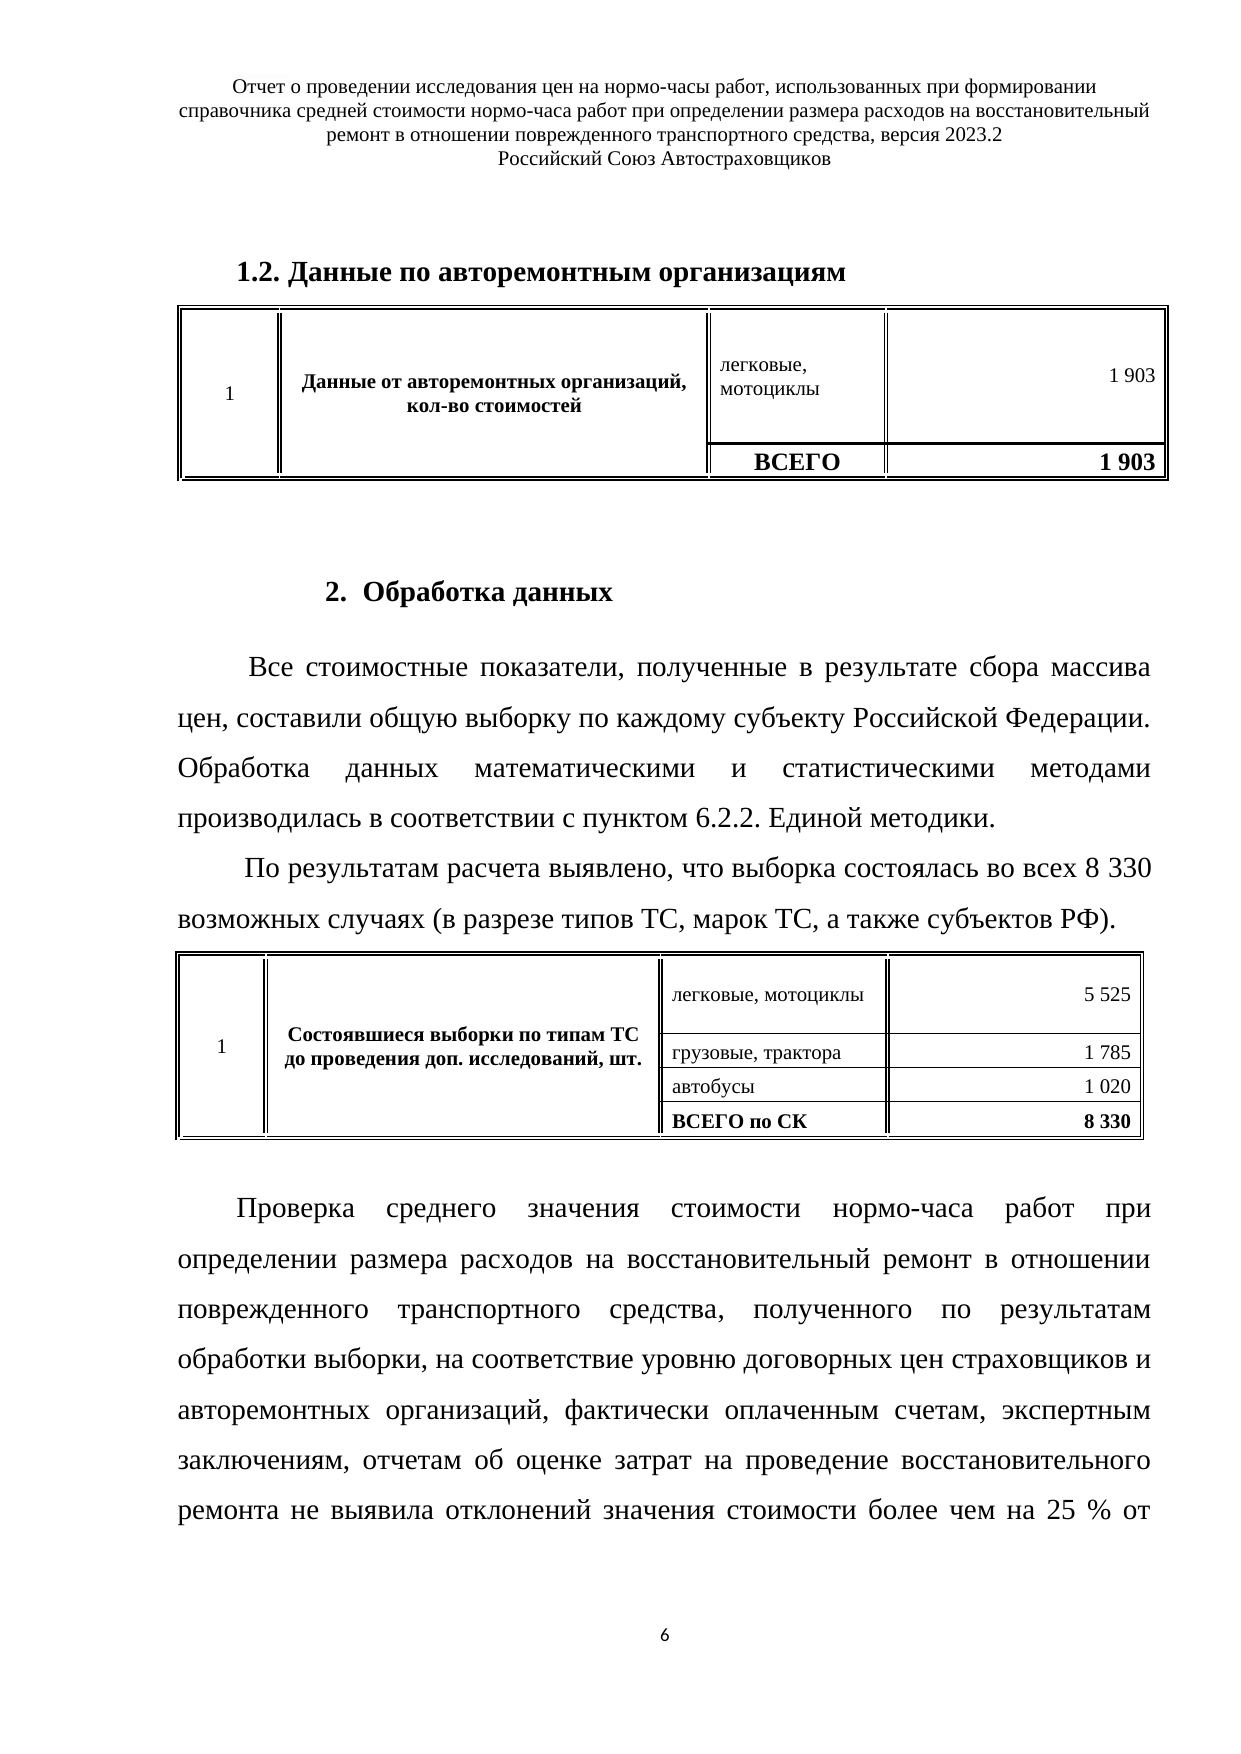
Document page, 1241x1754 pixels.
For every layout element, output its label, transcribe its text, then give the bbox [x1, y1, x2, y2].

table_header 5 525 [888, 955, 1140, 1032]
table_cell 1 785 [890, 1034, 1140, 1067]
table_header 1 903 [886, 309, 1164, 442]
table_cell 1 020 [890, 1068, 1140, 1101]
table_header Данные от авторемонтных организаций, кол-во стоимостей [280, 306, 709, 476]
table_cell ВСЕГО по СК [661, 1102, 888, 1136]
table_header 1 [177, 953, 266, 1136]
table_header легковые, мотоциклы [661, 953, 888, 1032]
text Все стоимостные показатели, полученные в результате сбора массива цен, составили общую выборку по каждому субъекту Российской Федерации. Обработка данных математическими и статистическими методами производилась в соответствии с пунктом 6.2.2. Единой методики. [177, 649, 1152, 834]
text По результатам расчета выявлено, что выборка состоялась во всех 8 330 возможных случаях (в разрезе типов ТС, марок ТС, а также субъектов РФ). [177, 851, 1152, 934]
table_cell 8 330 [888, 1102, 1140, 1136]
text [177, 1191, 1152, 1526]
table_header Состоявшиеся выборки по типам ТС до проведения доп. исследований, шт. [266, 953, 661, 1136]
table_header легковые, мотоциклы [709, 306, 886, 442]
table_cell 1 903 [886, 445, 1164, 476]
table_header 1 [182, 310, 279, 476]
list Обработка данных [325, 574, 1152, 608]
table_cell ВСЕГО [709, 445, 886, 476]
table_cell грузовые, трактора [663, 1034, 885, 1067]
table_cell автобусы [663, 1068, 885, 1101]
list Данные по авторемонтным организациям [236, 254, 1152, 288]
